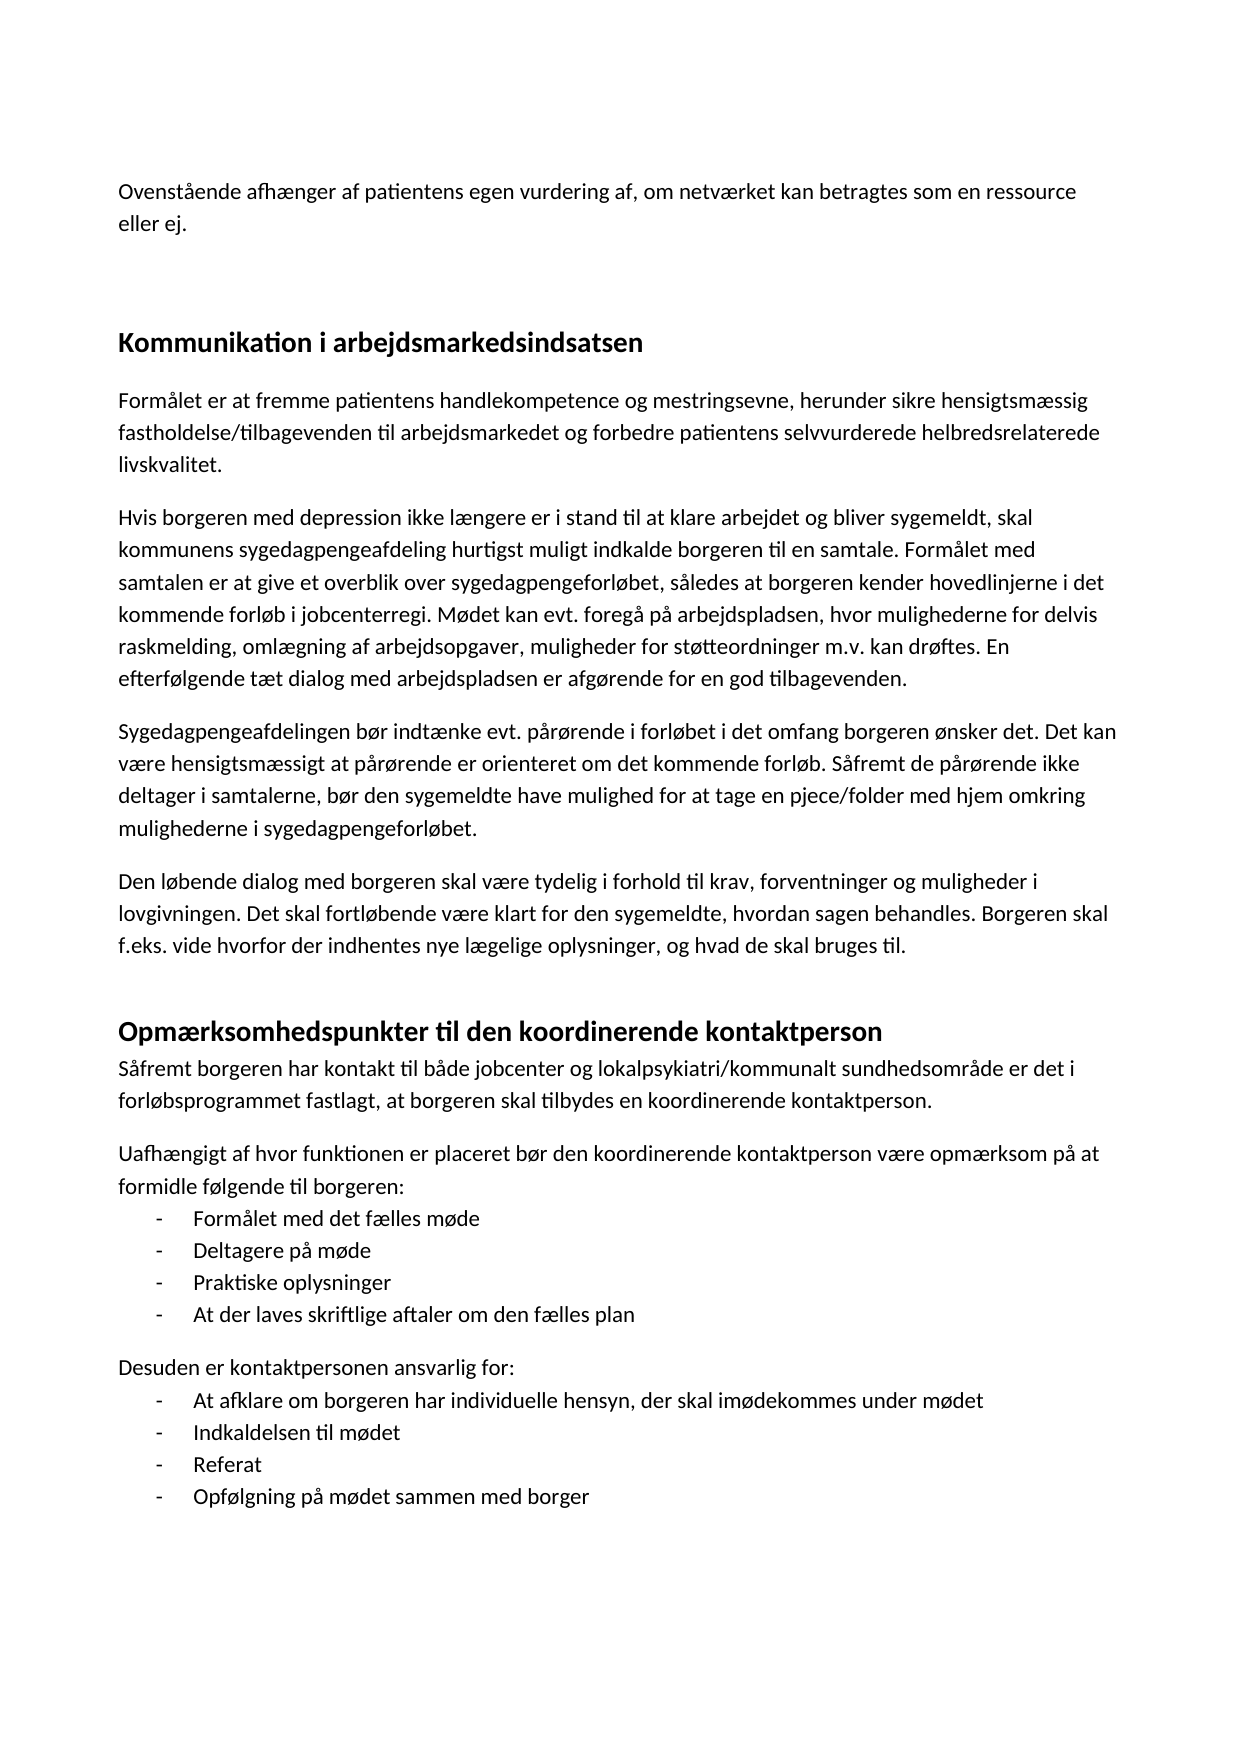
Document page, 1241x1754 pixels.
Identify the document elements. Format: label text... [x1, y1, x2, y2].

text Hvis borgeren med depression ikke længere er i stand til at klare arbejdet og bliver sygemeldt, skal kommunens sygedagpengeafdeling hurtigst muligt indkalde borgeren til en samtale. Formålet med samtalen er at give et overblik over sygedagpengeforløbet, således at borgeren kender hovedlinjerne i det kommende forløb i jobcenterregi. Mødet kan evt. foregå på arbejdspladsen, hvor mulighederne for delvis raskmelding, omlægning af arbejdsopgaver, muligheder for støtteordninger m.v. kan drøftes. En efterfølgende tæt dialog med arbejdspladsen er afgørende for en god tilbagevenden. [118, 503, 1122, 692]
text Ovenstående afhænger af patientens egen vurdering af, om netværket kan betragtes som en ressource eller ej. [118, 177, 1122, 237]
text Kommunikation i arbejdsmarkedsindsatsen [118, 324, 1122, 360]
text Den løbende dialog med borgeren skal være tydelig i forhold til krav, forventninger og muligheder i lovgivningen. Det skal fortløbende være klart for den sygemeldte, hvordan sagen behandles. Borgeren skal f.eks. vide hvorfor der indhentes nye lægelige oplysninger, og hvad de skal bruges til. [118, 867, 1122, 959]
list Formålet med det fælles møde [156, 1204, 1122, 1232]
list Deltagere på møde [156, 1236, 1122, 1264]
text Formålet er at fremme patientens handlekompetence og mestringsevne, herunder sikre hensigtsmæssig fastholdelse/tilbagevenden til arbejdsmarkedet og forbedre patientens selvvurderede helbredsrelaterede livskvalitet. [118, 386, 1122, 478]
list Praktiske oplysninger [156, 1268, 1122, 1296]
list Referat [156, 1450, 1122, 1478]
text Desuden er kontaktpersonen ansvarlig for: [118, 1353, 1122, 1382]
list At der laves skriftlige aftaler om den fælles plan [156, 1301, 1122, 1328]
list At afklare om borgeren har individuelle hensyn, der skal imødekommes under mødet [156, 1386, 1122, 1414]
text Såfremt borgeren har kontakt til både jobcenter og lokalpsykiatri/kommunalt sundhedsområde er det i forløbsprogrammet fastlagt, at borgeren skal tilbydes en koordinerende kontaktperson. [118, 1054, 1122, 1114]
subtitle Opmærksomhedspunkter til den koordinerende kontaktperson [118, 1013, 1122, 1049]
list Opfølgning på mødet sammen med borger [156, 1482, 1122, 1510]
list Indkaldelsen til mødet [156, 1418, 1122, 1446]
text Sygedagpengeafdelingen bør indtænke evt. pårørende i forløbet i det omfang borgeren ønsker det. Det kan være hensigtsmæssigt at pårørende er orienteret om det kommende forløb. Såfremt de pårørende ikke deltager i samtalerne, bør den sygemeldte have mulighed for at tage en pjece/folder med hjem omkring mulighederne i sygedagpengeforløbet. [118, 717, 1122, 842]
text Uafhængigt af hvor funktionen er placeret bør den koordinerende kontaktperson være opmærksom på at formidle følgende til borgeren: [118, 1139, 1122, 1200]
